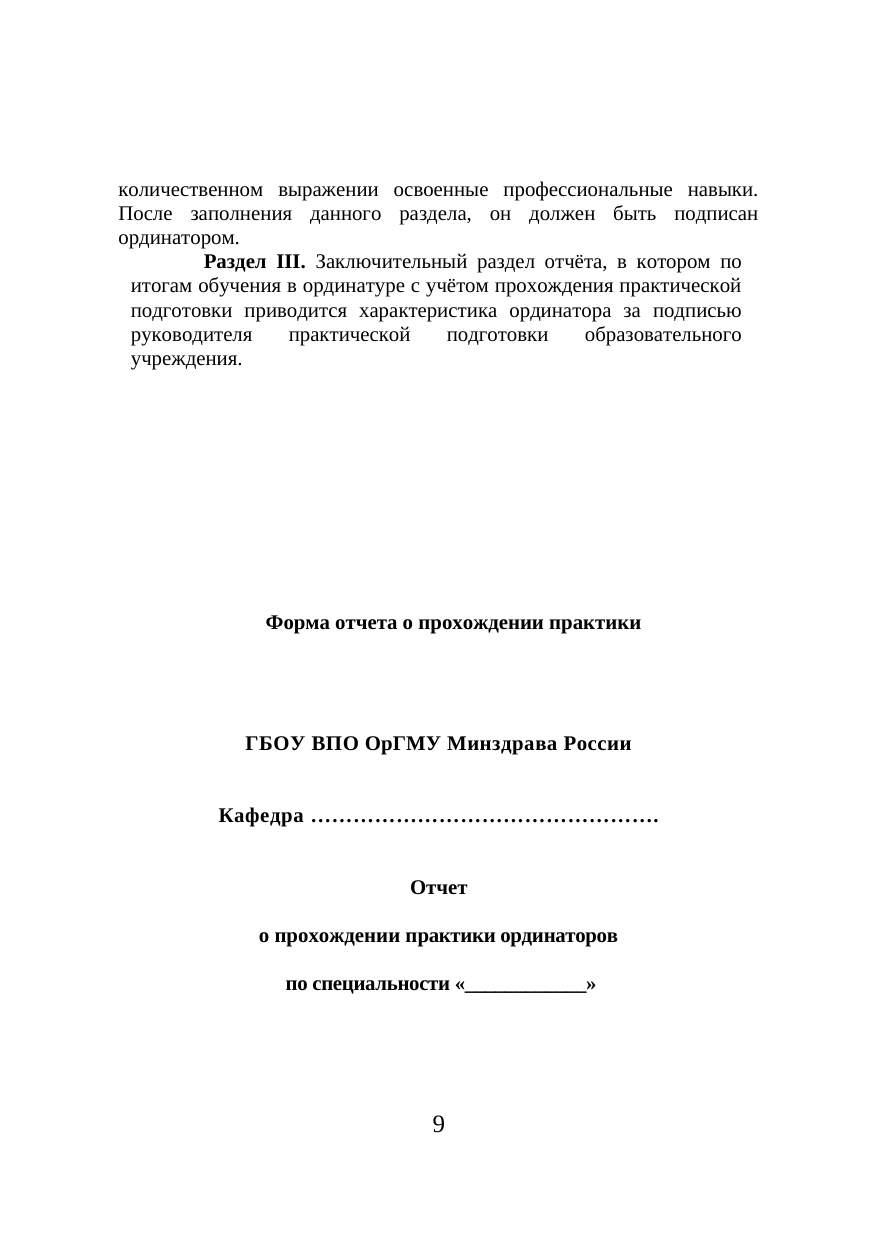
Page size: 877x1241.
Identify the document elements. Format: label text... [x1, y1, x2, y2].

text ГБОУ ВПО ОрГМУ Минздрава России [118, 731, 759, 755]
text Кафедра …………………………………………. [118, 803, 759, 827]
text о прохождении практики ординаторов [118, 923, 759, 947]
text Форма отчета о прохождении практики [148, 610, 759, 634]
text по специальности «____________» [118, 971, 759, 995]
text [118, 177, 759, 249]
text Раздел III. Заключительный раздел отчёта, в котором по итогам обучения в ординатуре с учётом прохождения практической подготовки приводится характеристика ординатора за подписью руководителя практической подготовки образовательного учреждения. [131, 249, 742, 370]
text Отчет [118, 875, 759, 899]
